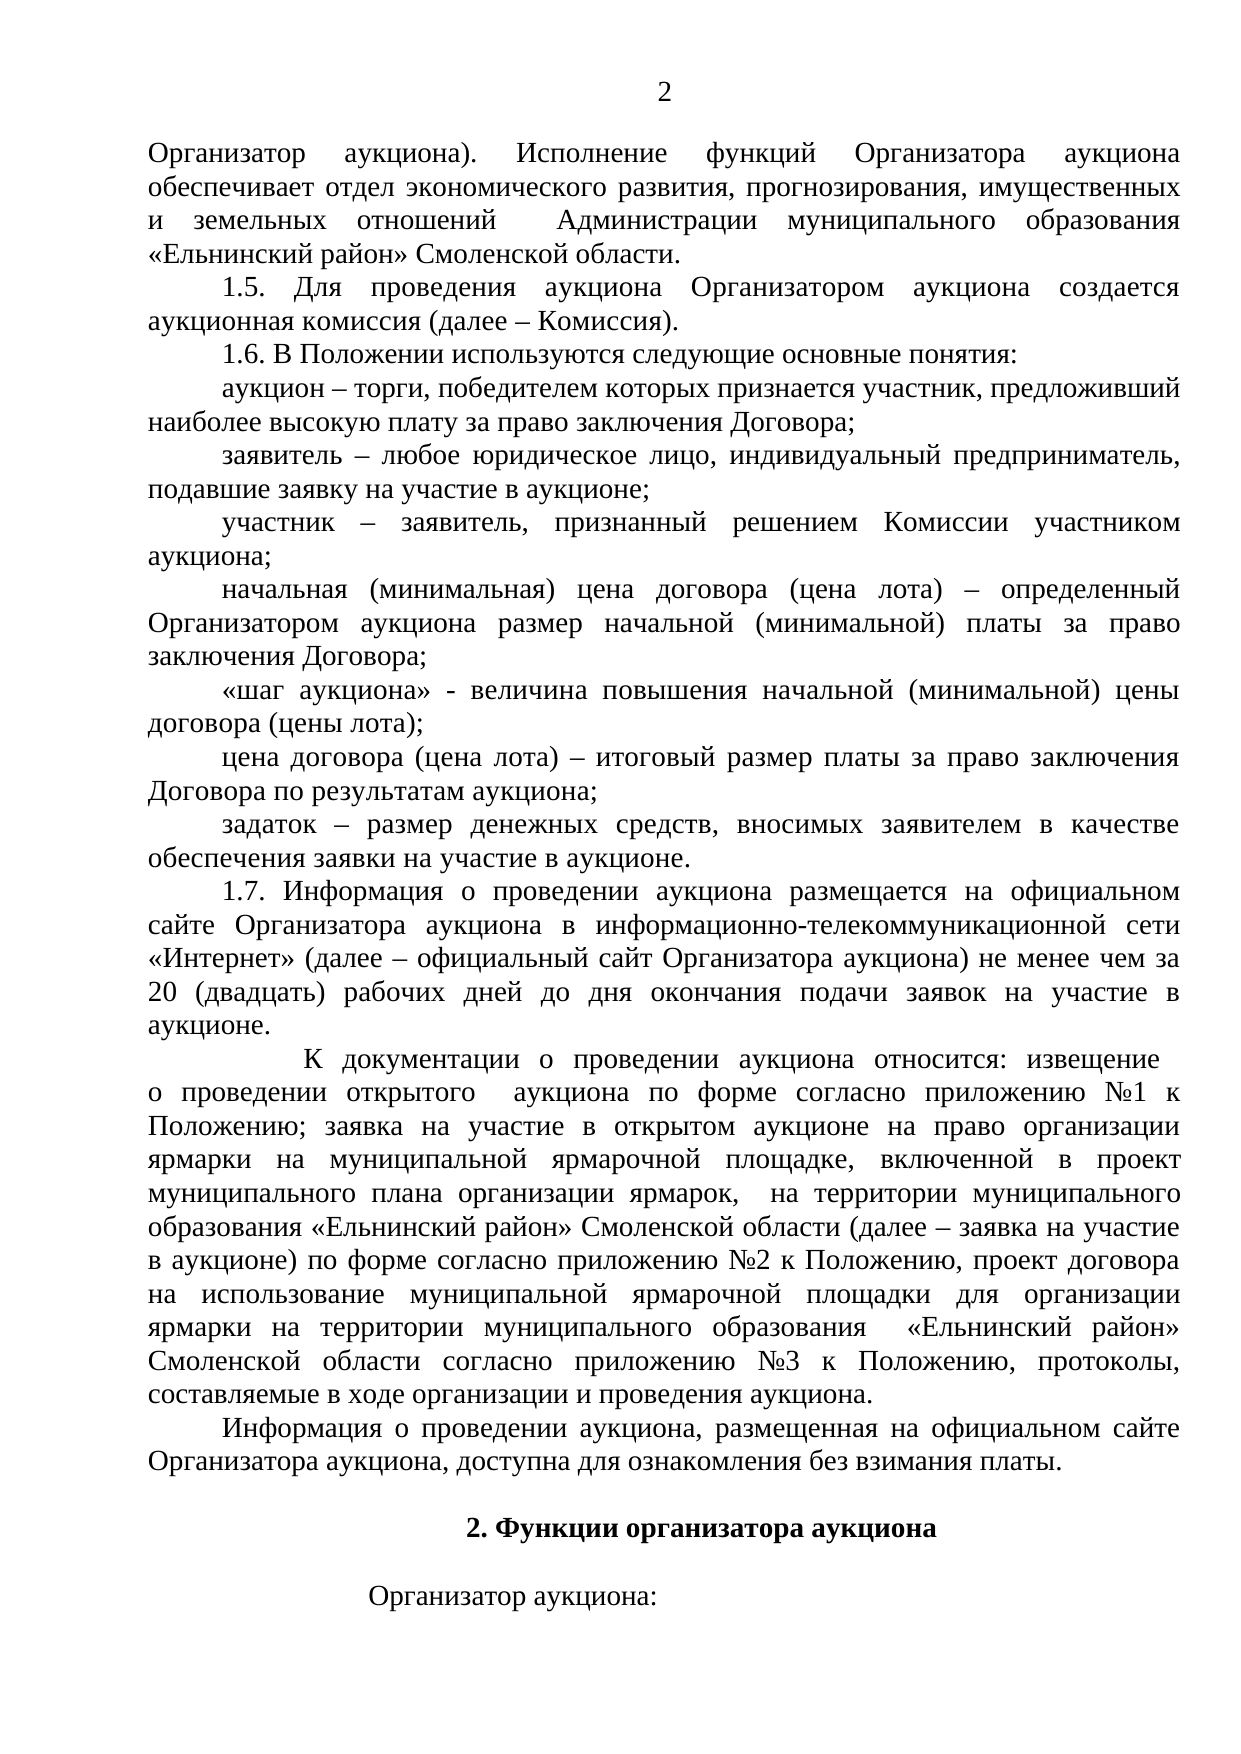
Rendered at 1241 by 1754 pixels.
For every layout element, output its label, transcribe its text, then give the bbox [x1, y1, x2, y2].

text аукцион – торги, победителем которых признается участник, предложивший наиболее высокую плату за право заключения Договора; [148, 370, 1181, 437]
text 1.5. Для проведения аукциона Организатором аукциона создается аукционная комиссия (далее – Комиссия). [148, 269, 1181, 337]
text Информация о проведении аукциона, размещенная на официальном сайте Организатора аукциона, доступна для ознакомления без взимания платы. [148, 1410, 1181, 1477]
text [148, 135, 1181, 269]
text заявитель – любое юридическое лицо, индивидуальный предприниматель, подавшие заявку на участие в аукционе; [148, 437, 1181, 504]
text 1.6. В Положении используются следующие основные понятия: [148, 337, 1181, 370]
text участник – заявитель, признанный решением Комиссии участником аукциона; [148, 504, 1181, 571]
text начальная (минимальная) цена договора (цена лота) – определенный Организатором аукциона размер начальной (минимальной) платы за право заключения Договора; [148, 571, 1181, 672]
text «шаг аукциона» - величина повышения начальной (минимальной) цены договора (цены лота); [148, 672, 1181, 739]
text 2. Функции организатора аукциона [148, 1511, 1181, 1544]
text цена договора (цена лота) – итоговый размер платы за право заключения Договора по результатам аукциона; [148, 739, 1181, 806]
text 1.7. Информация о проведении аукциона размещается на официальном сайте Организатора аукциона в информационно-телекоммуникационной сети «Интернет» (далее – официальный сайт Организатора аукциона) не менее чем за 20 (двадцать) рабочих дней до дня окончания подачи заявок на участие в аукционе. К документации о проведении аукциона относится: извещение о проведении открытого аукциона по форме согласно приложению №1 к Положению; заявка на участие в открытом аукционе на право организации ярмарки на муниципальной ярмарочной площадке, включенной в проект муниципального плана организации ярмарок, на территории муниципального образования «Ельнинский район» Смоленской области (далее – заявка на участие в аукционе) по форме согласно приложению №2 к Положению, проект договора на использование муниципальной ярмарочной площадки для организации ярмарки на территории муниципального образования «Ельнинский район» Смоленской области согласно приложению №3 к Положению, протоколы, составляемые в ходе организации и проведения аукциона. [148, 873, 1181, 1410]
text Организатор аукциона: [148, 1578, 1181, 1611]
text задаток – размер денежных средств, вносимых заявителем в качестве обеспечения заявки на участие в аукционе. [148, 806, 1181, 873]
